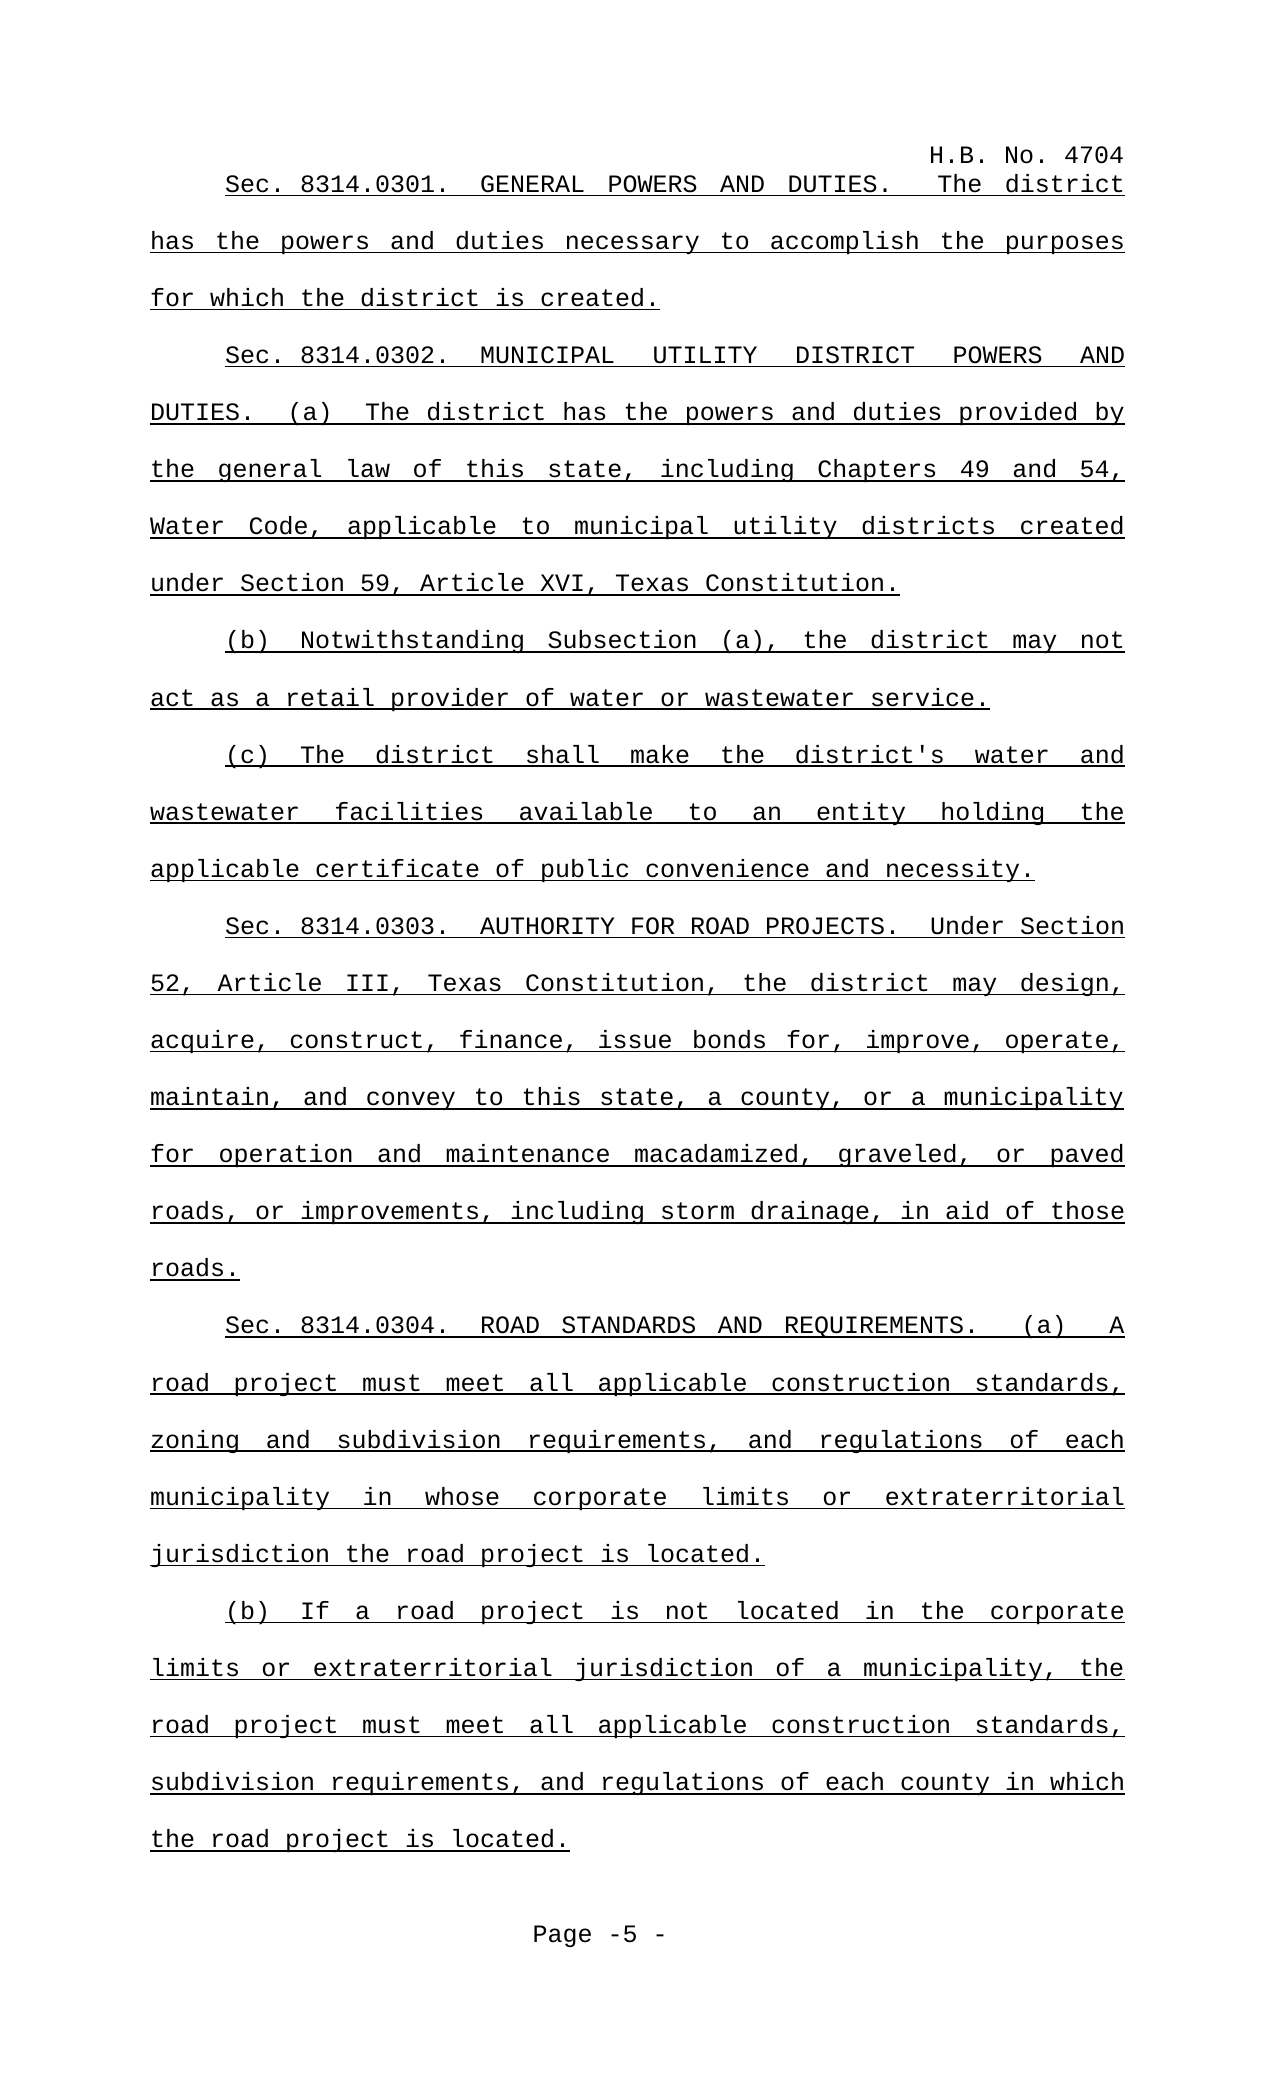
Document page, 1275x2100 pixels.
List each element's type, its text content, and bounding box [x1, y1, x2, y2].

text Sec. 8314.0301. GENERAL POWERS AND DUTIES. The district has the powers and duties necessary to accomplish the purposes for which the district is created. [150, 253, 1125, 314]
text Sec. 8314.0302. MUNICIPAL UTILITY DISTRICT POWERS AND DUTIES. (a) The district has the powers and duties provided by the general law of this state, including Chapters 49 and 54, Water Code, applicable to municipal utility districts created under Section 59, Article XVI, Texas Constitution. [150, 539, 1125, 599]
text Sec. 8314.0304. ROAD STANDARDS AND REQUIREMENTS. (a) A road project must meet all applicable construction standards, zoning and subdivision requirements, and regulations of each municipality in whose corporate limits or extraterritorial jurisdiction the road project is located. [150, 1395, 1125, 1450]
text (b) If a road project is not located in the corporate limits or extraterritorial jurisdiction of a municipality, the road project must meet all applicable construction standards, subdivision requirements, and regulations of each county in which the road project is located. [150, 1598, 1125, 1679]
text Sec. 8314.0302. MUNICIPAL UTILITY DISTRICT POWERS AND DUTIES. (a) The district has the powers and duties provided by the general law of this state, including Chapters 49 and 54, Water Code, applicable to municipal utility districts created under Section 59, Article XVI, Texas Constitution. [150, 425, 1125, 480]
text Sec. 8314.0303. AUTHORITY FOR ROAD PROJECTS. Under Section 52, Article III, Texas Constitution, the district may design, acquire, construct, finance, issue bonds for, improve, operate, maintain, and convey to this state, a county, or a municipality for operation and maintenance macadamized, graveled, or paved roads, or improvements, including storm drainage, in aid of those roads. [150, 1167, 1125, 1222]
text Sec. 8314.0303. AUTHORITY FOR ROAD PROJECTS. Under Section 52, Article III, Texas Constitution, the district may design, acquire, construct, finance, issue bonds for, improve, operate, maintain, and convey to this state, a county, or a municipality for operation and maintenance macadamized, graveled, or paved roads, or improvements, including storm drainage, in aid of those roads. [150, 1052, 1125, 1165]
text Sec. 8314.0304. ROAD STANDARDS AND REQUIREMENTS. (a) A road project must meet all applicable construction standards, zoning and subdivision requirements, and regulations of each municipality in whose corporate limits or extraterritorial jurisdiction the road project is located. [150, 1313, 1125, 1393]
text (b) If a road project is not located in the corporate limits or extraterritorial jurisdiction of a municipality, the road project must meet all applicable construction standards, subdivision requirements, and regulations of each county in which the road project is located. [150, 1795, 1125, 1855]
text Sec. 8314.0301. GENERAL POWERS AND DUTIES. The district has the powers and duties necessary to accomplish the purposes for which the district is created. [150, 171, 1125, 252]
text (c) The district shall make the district's water and wastewater facilities available to an entity holding the applicable certificate of public convenience and necessity. [150, 824, 1125, 885]
text Sec. 8314.0302. MUNICIPAL UTILITY DISTRICT POWERS AND DUTIES. (a) The district has the powers and duties provided by the general law of this state, including Chapters 49 and 54, Water Code, applicable to municipal utility districts created under Section 59, Article XVI, Texas Constitution. [150, 482, 1125, 537]
text (c) The district shall make the district's water and wastewater facilities available to an entity holding the applicable certificate of public convenience and necessity. [150, 742, 1125, 822]
text Sec. 8314.0304. ROAD STANDARDS AND REQUIREMENTS. (a) A road project must meet all applicable construction standards, zoning and subdivision requirements, and regulations of each municipality in whose corporate limits or extraterritorial jurisdiction the road project is located. [150, 1509, 1125, 1570]
text Sec. 8314.0304. ROAD STANDARDS AND REQUIREMENTS. (a) A road project must meet all applicable construction standards, zoning and subdivision requirements, and regulations of each municipality in whose corporate limits or extraterritorial jurisdiction the road project is located. [150, 1452, 1125, 1508]
text Sec. 8314.0302. MUNICIPAL UTILITY DISTRICT POWERS AND DUTIES. (a) The district has the powers and duties provided by the general law of this state, including Chapters 49 and 54, Water Code, applicable to municipal utility districts created under Section 59, Article XVI, Texas Constitution. [150, 342, 1125, 423]
text Sec. 8314.0303. AUTHORITY FOR ROAD PROJECTS. Under Section 52, Article III, Texas Constitution, the district may design, acquire, construct, finance, issue bonds for, improve, operate, maintain, and convey to this state, a county, or a municipality for operation and maintenance macadamized, graveled, or paved roads, or improvements, including storm drainage, in aid of those roads. [150, 995, 1125, 1051]
text (b) Notwithstanding Subsection (a), the district may not act as a retail provider of water or wastewater service. [150, 628, 1125, 713]
text Sec. 8314.0303. AUTHORITY FOR ROAD PROJECTS. Under Section 52, Article III, Texas Constitution, the district may design, acquire, construct, finance, issue bonds for, improve, operate, maintain, and convey to this state, a county, or a municipality for operation and maintenance macadamized, graveled, or paved roads, or improvements, including storm drainage, in aid of those roads. [150, 1224, 1125, 1284]
text (b) If a road project is not located in the corporate limits or extraterritorial jurisdiction of a municipality, the road project must meet all applicable construction standards, subdivision requirements, and regulations of each county in which the road project is located. [150, 1680, 1125, 1736]
text (b) If a road project is not located in the corporate limits or extraterritorial jurisdiction of a municipality, the road project must meet all applicable construction standards, subdivision requirements, and regulations of each county in which the road project is located. [150, 1737, 1125, 1793]
text Sec. 8314.0303. AUTHORITY FOR ROAD PROJECTS. Under Section 52, Article III, Texas Constitution, the district may design, acquire, construct, finance, issue bonds for, improve, operate, maintain, and convey to this state, a county, or a municipality for operation and maintenance macadamized, graveled, or paved roads, or improvements, including storm drainage, in aid of those roads. [150, 913, 1125, 994]
